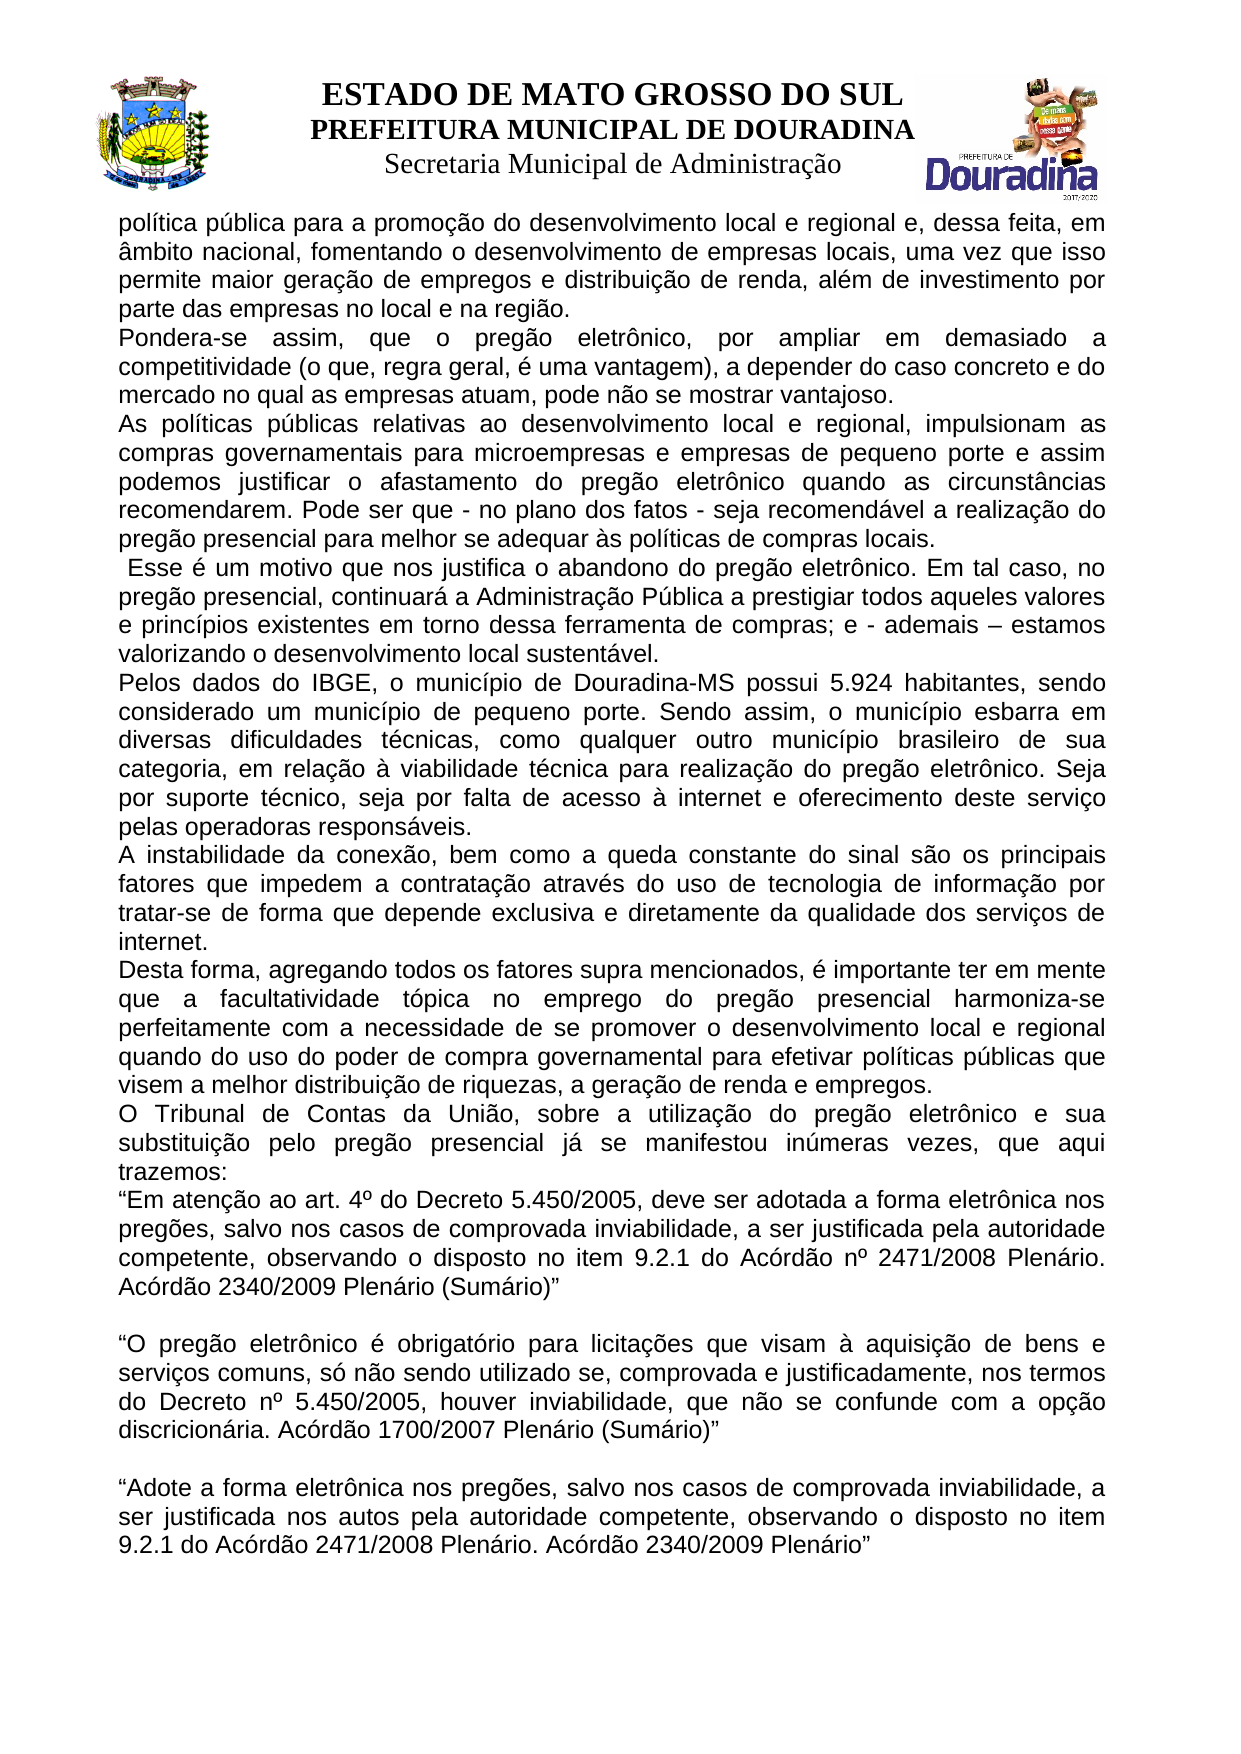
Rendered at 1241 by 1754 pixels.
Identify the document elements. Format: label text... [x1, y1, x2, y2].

text A instabilidade da conexão, bem como a queda constante do sinal são os principais fatores que impedem a contratação através do uso de tecnologia de informação por tratar-se de forma que depende exclusiva e diretamente da qualidade dos serviços de internet. [118, 841, 1107, 956]
text Pondera-se assim, que o pregão eletrônico, por ampliar em demasiado a competitividade (o que, regra geral, é uma vantagem), a depender do caso concreto e do mercado no qual as empresas atuam, pode não se mostrar vantajoso. [118, 323, 1107, 409]
picture [86, 63, 218, 201]
text As políticas públicas relativas ao desenvolvimento local e regional, impulsionam as compras governamentais para microempresas e empresas de pequeno porte e assim podemos justificar o afastamento do pregão eletrônico quando as circunstâncias recomendarem. Pode ser que - no plano dos fatos - seja recomendável a realização do pregão presencial para melhor se adequar às políticas de compras locais. [118, 409, 1107, 553]
text “Adote a forma eletrônica nos pregões, salvo nos casos de comprovada inviabilidade, a ser justificada nos autos pela autoridade competente, observando o disposto no item 9.2.1 do Acórdão 2471/2008 Plenário. Acórdão 2340/2009 Plenário” [118, 1473, 1107, 1559]
text Esse é um motivo que nos justifica o abandono do pregão eletrônico. Em tal caso, no pregão presencial, continuará a Administração Pública a prestigiar todos aqueles valores e princípios existentes em torno dessa ferramenta de compras; e - ademais – estamos valorizando o desenvolvimento local sustentável. [118, 553, 1107, 668]
picture [915, 74, 1108, 204]
text Pelos dados do IBGE, o município de Douradina-MS possui 5.924 habitantes, sendo considerado um município de pequeno porte. Sendo assim, o município esbarra em diversas dificuldades técnicas, como qualquer outro município brasileiro de sua categoria, em relação à viabilidade técnica para realização do pregão eletrônico. Seja por suporte técnico, seja por falta de acesso à internet e oferecimento deste serviço pelas operadoras responsáveis. [118, 668, 1107, 841]
text Desta forma, agregando todos os fatores supra mencionados, é importante ter em mente que a facultatividade tópica no emprego do pregão presencial harmoniza-se perfeitamente com a necessidade de se promover o desenvolvimento local e regional quando do uso do poder de compra governamental para efetivar políticas públicas que visem a melhor distribuição de riquezas, a geração de renda e empregos. [118, 956, 1107, 1099]
text O Tribunal de Contas da União, sobre a utilização do pregão eletrônico e sua substituição pelo pregão presencial já se manifestou inúmeras vezes, que aqui trazemos: [118, 1099, 1107, 1186]
text “Em atenção ao art. 4º do Decreto 5.450/2005, deve ser adotada a forma eletrônica nos pregões, salvo nos casos de comprovada inviabilidade, a ser justificada pela autoridade competente, observando o disposto no item 9.2.1 do Acórdão nº 2471/2008 Plenário. Acórdão 2340/2009 Plenário (Sumário)” [118, 1186, 1107, 1301]
text “O pregão eletrônico é obrigatório para licitações que visam à aquisição de bens e serviços comuns, só não sendo utilizado se, comprovada e justificadamente, nos termos do Decreto nº 5.450/2005, houver inviabilidade, que não se confunde com a opção discricionária. Acórdão 1700/2007 Plenário (Sumário)” [118, 1329, 1107, 1444]
